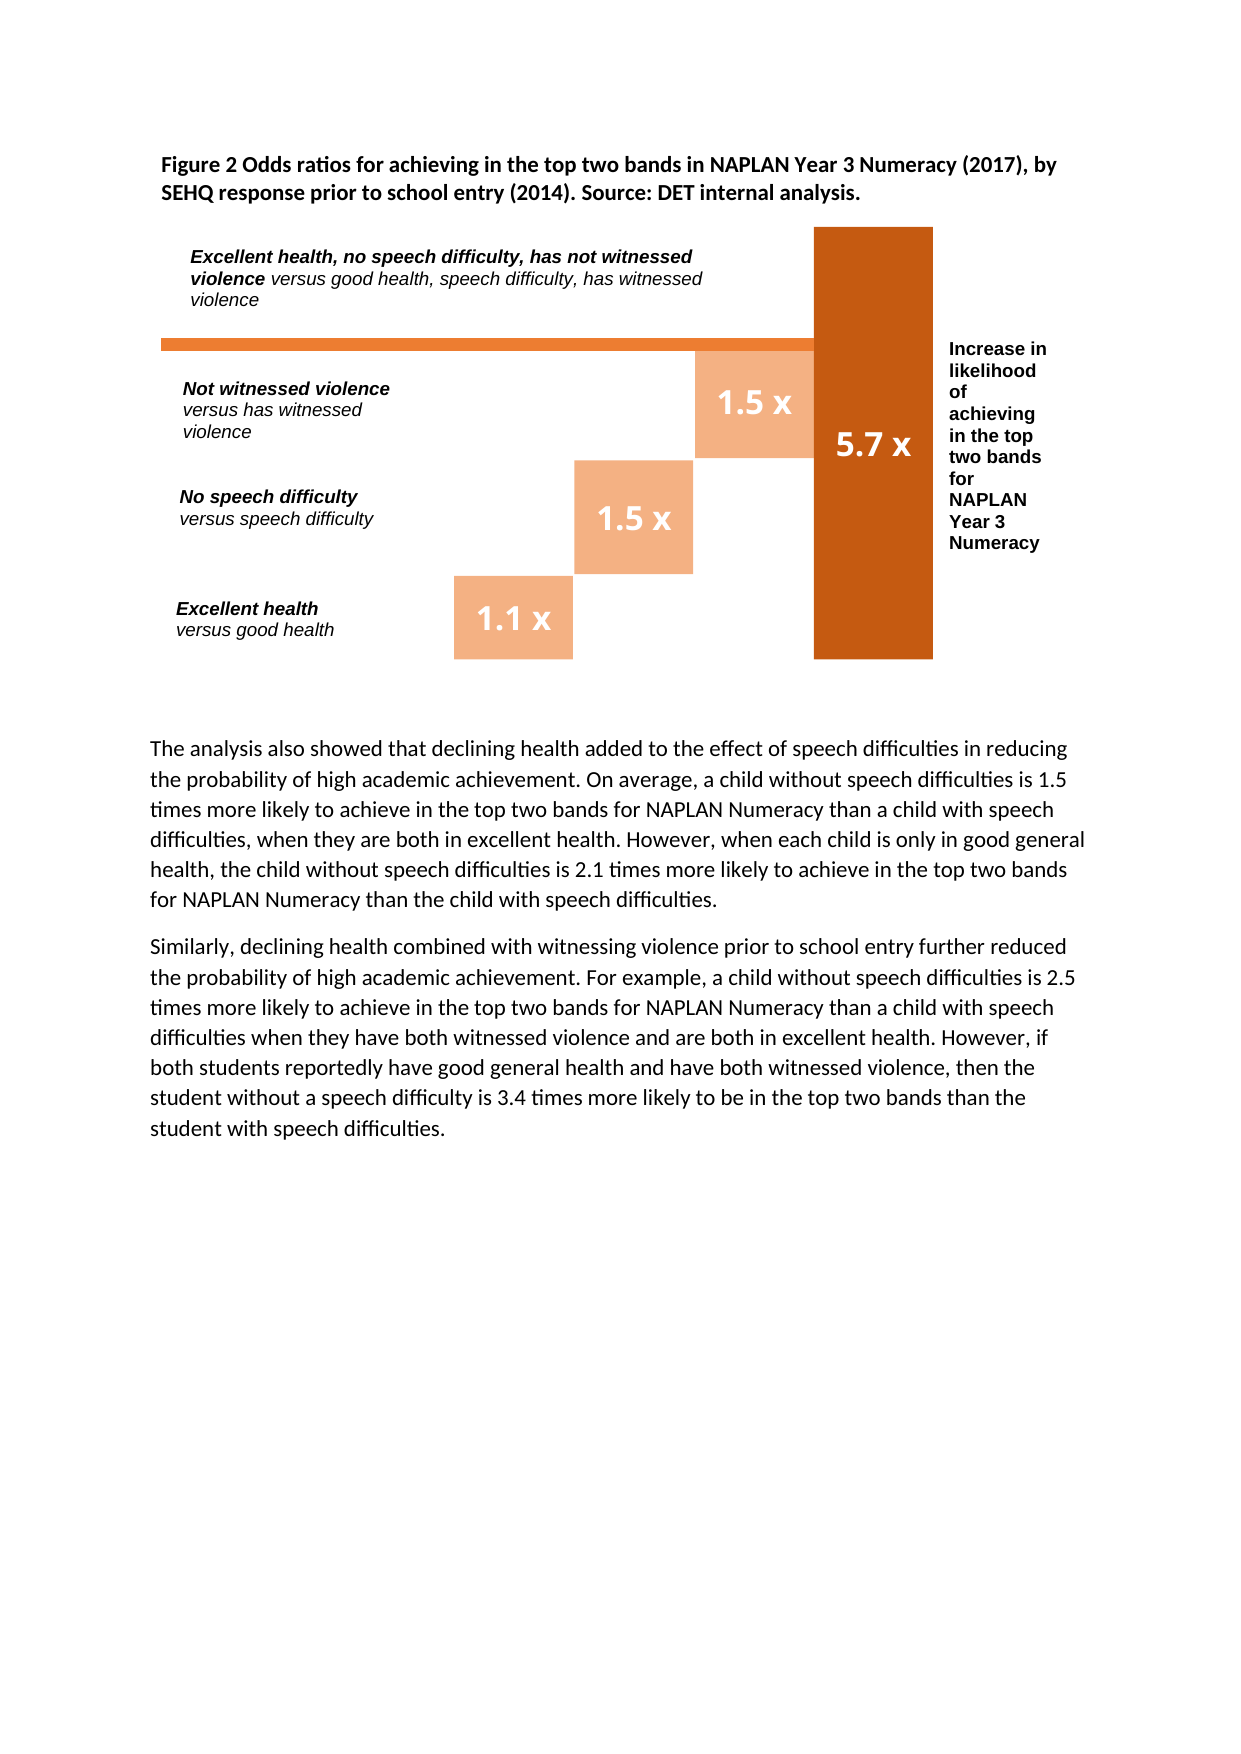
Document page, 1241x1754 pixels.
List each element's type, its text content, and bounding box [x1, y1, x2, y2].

text Similarly, declining health combined with witnessing violence prior to school entry further reduced the probability of high academic achievement. For example, a child without speech difficulties is 2.5 times more likely to achieve in the top two bands for NAPLAN Numeracy than a child with speech difficulties when they have both witnessed violence and are both in excellent health. However, if both students reportedly have good general health and have both witnessed violence, then the student without a speech difficulty is 3.4 times more likely to be in the top two bands than the student with speech difficulties. [150, 932, 1090, 1142]
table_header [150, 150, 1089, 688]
text The analysis also showed that declining health added to the effect of speech difficulties in reducing the probability of high academic achievement. On average, a child without speech difficulties is 1.5 times more likely to achieve in the top two bands for NAPLAN Numeracy than a child with speech difficulties, when they are both in excellent health. However, when each child is only in good general health, the child without speech difficulties is 2.1 times more likely to achieve in the top two bands for NAPLAN Numeracy than the child with speech difficulties. [150, 734, 1090, 913]
